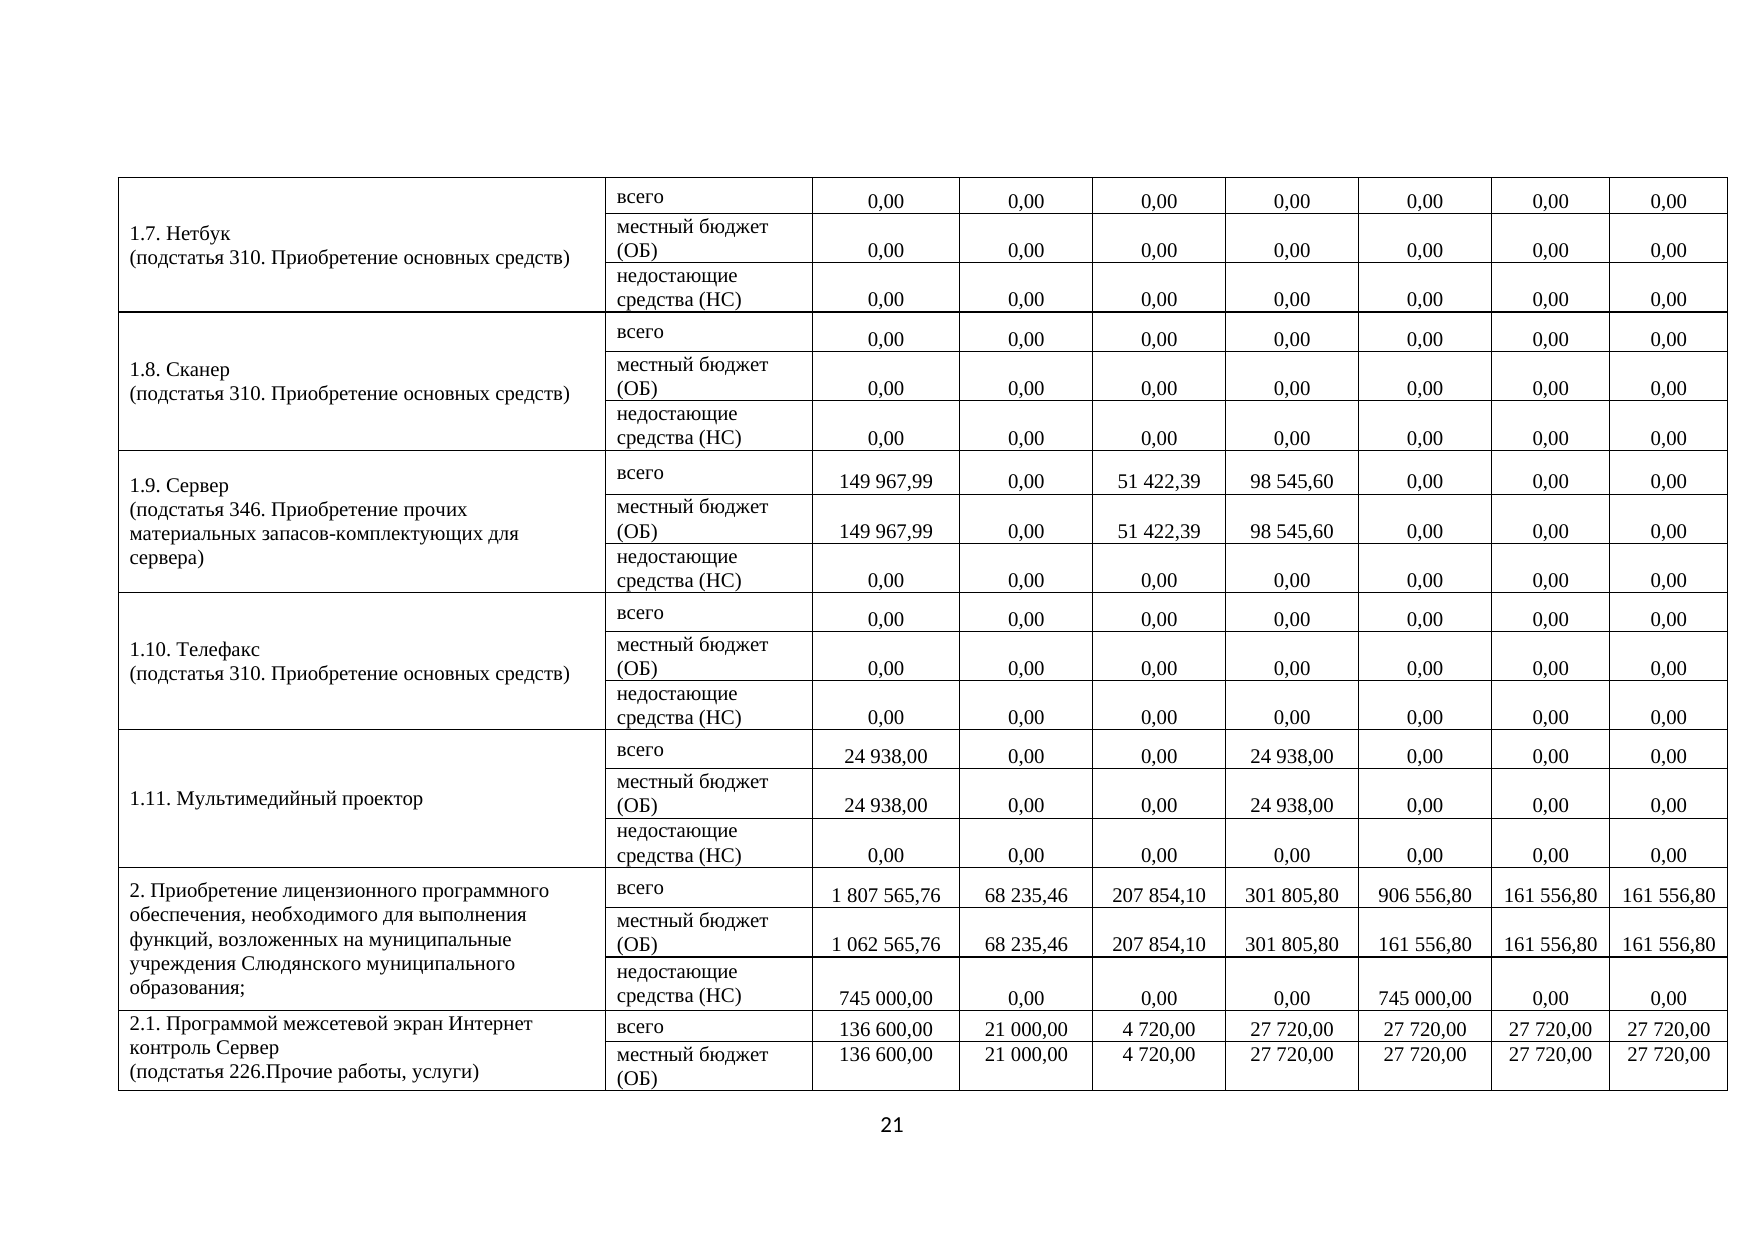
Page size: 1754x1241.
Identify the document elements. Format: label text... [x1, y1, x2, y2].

table_cell всего [606, 313, 812, 351]
table_cell 0,00 [1610, 730, 1727, 768]
table_cell 0,00 [1359, 544, 1491, 592]
table_cell 4 720,00 [1093, 1042, 1225, 1090]
table_cell 0,00 [813, 819, 959, 867]
table_cell 1.7. Нетбук (подстатья 310. Приобретение основных средств) [119, 178, 605, 311]
table_cell недостающие средства (НС) [606, 401, 812, 450]
table_cell 0,00 [813, 352, 959, 400]
table_cell 0,00 [960, 495, 1092, 543]
table_cell местный бюджет (ОБ) [606, 632, 812, 680]
table_cell всего [606, 868, 812, 907]
table_cell 68 235,46 [960, 868, 1092, 907]
table_cell 0,00 [1093, 730, 1225, 768]
table_cell 0,00 [960, 451, 1092, 493]
table_cell 0,00 [1093, 263, 1225, 311]
table_cell местный бюджет (ОБ) [606, 352, 812, 400]
table_cell 27 720,00 [1492, 1042, 1609, 1090]
table_cell 0,00 [1610, 681, 1727, 729]
table_cell 0,00 [1492, 632, 1609, 680]
table_cell 0,00 [1359, 401, 1491, 450]
table_cell 0,00 [1226, 593, 1358, 631]
table_cell 0,00 [1610, 214, 1727, 262]
table_cell 0,00 [1093, 769, 1225, 817]
table_cell 24 938,00 [1226, 730, 1358, 768]
table_cell 0,00 [1359, 352, 1491, 400]
table_cell 4 720,00 [1093, 1011, 1225, 1041]
table_cell 0,00 [1610, 958, 1727, 1009]
table_cell 0,00 [1610, 352, 1727, 400]
table_cell 0,00 [1610, 313, 1727, 351]
table_cell 0,00 [1226, 958, 1358, 1009]
table_cell 0,00 [1492, 681, 1609, 729]
table_cell 27 720,00 [1359, 1042, 1491, 1090]
table_cell недостающие средства (НС) [606, 681, 812, 729]
table_cell 0,00 [1093, 819, 1225, 867]
table_cell 0,00 [1226, 178, 1358, 213]
table_cell 161 556,80 [1610, 868, 1727, 907]
table_cell 0,00 [1492, 819, 1609, 867]
table_cell 0,00 [1226, 632, 1358, 680]
table_cell 1.9. Сервер (подстатья 346. Приобретение прочих материальных запасов-комплектующих для сервера) [119, 451, 605, 592]
table_cell 0,00 [1492, 451, 1609, 493]
table_cell всего [606, 451, 812, 493]
table_cell всего [606, 1011, 812, 1041]
table_cell 0,00 [960, 352, 1092, 400]
table_cell 51 422,39 [1093, 451, 1225, 493]
table_cell 0,00 [960, 313, 1092, 351]
table_cell 0,00 [960, 178, 1092, 213]
table_cell 0,00 [1226, 544, 1358, 592]
table_cell местный бюджет (ОБ) [606, 214, 812, 262]
table_cell 0,00 [1492, 495, 1609, 543]
table_cell 0,00 [1610, 632, 1727, 680]
table_cell 0,00 [1492, 769, 1609, 817]
table_cell 0,00 [1492, 958, 1609, 1009]
table_cell 0,00 [1610, 401, 1727, 450]
table_cell 0,00 [1492, 352, 1609, 400]
table_cell 68 235,46 [960, 908, 1092, 956]
table_cell 1 807 565,76 [813, 868, 959, 907]
table_cell 0,00 [960, 819, 1092, 867]
table_cell 21 000,00 [960, 1042, 1092, 1090]
table_cell 0,00 [1226, 819, 1358, 867]
table_cell 0,00 [813, 681, 959, 729]
table_cell 1.10. Телефакс (подстатья 310. Приобретение основных средств) [119, 593, 605, 729]
table_cell 149 967,99 [813, 451, 959, 493]
table_cell 0,00 [813, 178, 959, 213]
table_cell 0,00 [1492, 730, 1609, 768]
table_cell 0,00 [960, 214, 1092, 262]
table_cell 0,00 [1093, 178, 1225, 213]
table_cell 1 062 565,76 [813, 908, 959, 956]
table_cell 0,00 [1610, 263, 1727, 311]
table_cell 0,00 [1093, 632, 1225, 680]
table_cell 161 556,80 [1610, 908, 1727, 956]
table_cell 0,00 [813, 401, 959, 450]
table_cell 0,00 [1359, 769, 1491, 817]
table_cell 0,00 [1610, 544, 1727, 592]
table_cell 0,00 [1359, 214, 1491, 262]
table_cell 0,00 [960, 544, 1092, 592]
table_cell 24 938,00 [813, 730, 959, 768]
table_cell 2. Приобретение лицензионного программного обеспечения, необходимого для выполнения функций, возложенных на муниципальные учреждения Слюдянского муниципального образования; [119, 868, 605, 1009]
table_cell недостающие средства (НС) [606, 819, 812, 867]
table_cell 0,00 [1610, 819, 1727, 867]
table_cell 0,00 [1492, 313, 1609, 351]
table_cell 0,00 [1359, 593, 1491, 631]
table_cell местный бюджет (ОБ) [606, 769, 812, 817]
table_cell 149 967,99 [813, 495, 959, 543]
table_cell 24 938,00 [1226, 769, 1358, 817]
table_cell 0,00 [1226, 313, 1358, 351]
table_cell 0,00 [1093, 313, 1225, 351]
table_cell 0,00 [1492, 178, 1609, 213]
table_cell 0,00 [1492, 593, 1609, 631]
table_cell местный бюджет (ОБ) [606, 908, 812, 956]
table_cell 0,00 [960, 958, 1092, 1009]
table_cell 0,00 [1093, 352, 1225, 400]
table_cell 0,00 [960, 401, 1092, 450]
table_cell 0,00 [1093, 958, 1225, 1009]
table_cell 136 600,00 [813, 1042, 959, 1090]
table_cell 0,00 [1359, 451, 1491, 493]
table_cell 0,00 [1359, 495, 1491, 543]
table_cell 0,00 [1093, 214, 1225, 262]
table_cell недостающие средства (НС) [606, 263, 812, 311]
table_cell 1.8. Сканер (подстатья 310. Приобретение основных средств) [119, 313, 605, 450]
table_cell 98 545,60 [1226, 451, 1358, 493]
table_cell местный бюджет (ОБ) [606, 495, 812, 543]
table_cell 0,00 [813, 313, 959, 351]
table_cell 0,00 [813, 632, 959, 680]
table_cell 0,00 [1610, 178, 1727, 213]
table_cell 136 600,00 [813, 1011, 959, 1041]
table_cell 21 000,00 [960, 1011, 1092, 1041]
table_cell 27 720,00 [1492, 1011, 1609, 1041]
table_cell 0,00 [813, 593, 959, 631]
table_cell 0,00 [1359, 632, 1491, 680]
table_cell 0,00 [960, 632, 1092, 680]
table_cell 161 556,80 [1492, 868, 1609, 907]
table_cell 0,00 [1359, 730, 1491, 768]
table_cell 0,00 [1610, 769, 1727, 817]
table_cell 0,00 [813, 544, 959, 592]
table_cell 27 720,00 [1610, 1011, 1727, 1041]
table_cell 0,00 [813, 263, 959, 311]
table_cell 0,00 [1492, 214, 1609, 262]
table_cell 98 545,60 [1226, 495, 1358, 543]
table_cell 207 854,10 [1093, 908, 1225, 956]
table_cell 0,00 [1093, 401, 1225, 450]
table_cell 745 000,00 [813, 958, 959, 1009]
table_cell 0,00 [1492, 263, 1609, 311]
table_cell 0,00 [1359, 178, 1491, 213]
table_cell 0,00 [1093, 681, 1225, 729]
table_cell 0,00 [1359, 819, 1491, 867]
table_cell 0,00 [960, 769, 1092, 817]
table_cell 0,00 [1226, 681, 1358, 729]
table_cell 27 720,00 [1610, 1042, 1727, 1090]
table_cell 0,00 [813, 214, 959, 262]
table_cell 24 938,00 [813, 769, 959, 817]
table_cell 906 556,80 [1359, 868, 1491, 907]
table_cell всего [606, 178, 812, 213]
table_cell 161 556,80 [1492, 908, 1609, 956]
table_cell 745 000,00 [1359, 958, 1491, 1009]
table_cell 0,00 [1226, 352, 1358, 400]
table_cell 207 854,10 [1093, 868, 1225, 907]
table_cell 51 422,39 [1093, 495, 1225, 543]
table_cell недостающие средства (НС) [606, 544, 812, 592]
table_cell 0,00 [1093, 593, 1225, 631]
table_cell 0,00 [1492, 544, 1609, 592]
table_cell 0,00 [1359, 313, 1491, 351]
table_cell 0,00 [960, 593, 1092, 631]
table_cell 0,00 [960, 730, 1092, 768]
table_cell 301 805,80 [1226, 908, 1358, 956]
table_cell 0,00 [1359, 681, 1491, 729]
table_cell 0,00 [1226, 214, 1358, 262]
table_cell 161 556,80 [1359, 908, 1491, 956]
table_cell всего [606, 593, 812, 631]
table_cell 27 720,00 [1359, 1011, 1491, 1041]
table_cell 301 805,80 [1226, 868, 1358, 907]
table_cell 0,00 [1610, 451, 1727, 493]
table_cell всего [606, 730, 812, 768]
table_cell 0,00 [960, 263, 1092, 311]
table_cell 0,00 [1492, 401, 1609, 450]
table_cell 0,00 [1093, 544, 1225, 592]
table_cell 27 720,00 [1226, 1011, 1358, 1041]
table_cell 0,00 [1610, 495, 1727, 543]
table_cell 1.11. Мультимедийный проектор [119, 730, 605, 867]
table_cell 0,00 [1226, 263, 1358, 311]
table_cell 0,00 [1226, 401, 1358, 450]
table_cell недостающие средства (НС) [606, 958, 812, 1009]
table_cell 0,00 [1610, 593, 1727, 631]
table_cell 27 720,00 [1226, 1042, 1358, 1090]
table_cell 2.1. Программой межсетевой экран Интернет контроль Сервер (подстатья 226.Прочие работы, услуги) [119, 1011, 605, 1090]
table_cell местный бюджет (ОБ) [606, 1042, 812, 1090]
table_cell 0,00 [960, 681, 1092, 729]
table_cell 0,00 [1359, 263, 1491, 311]
